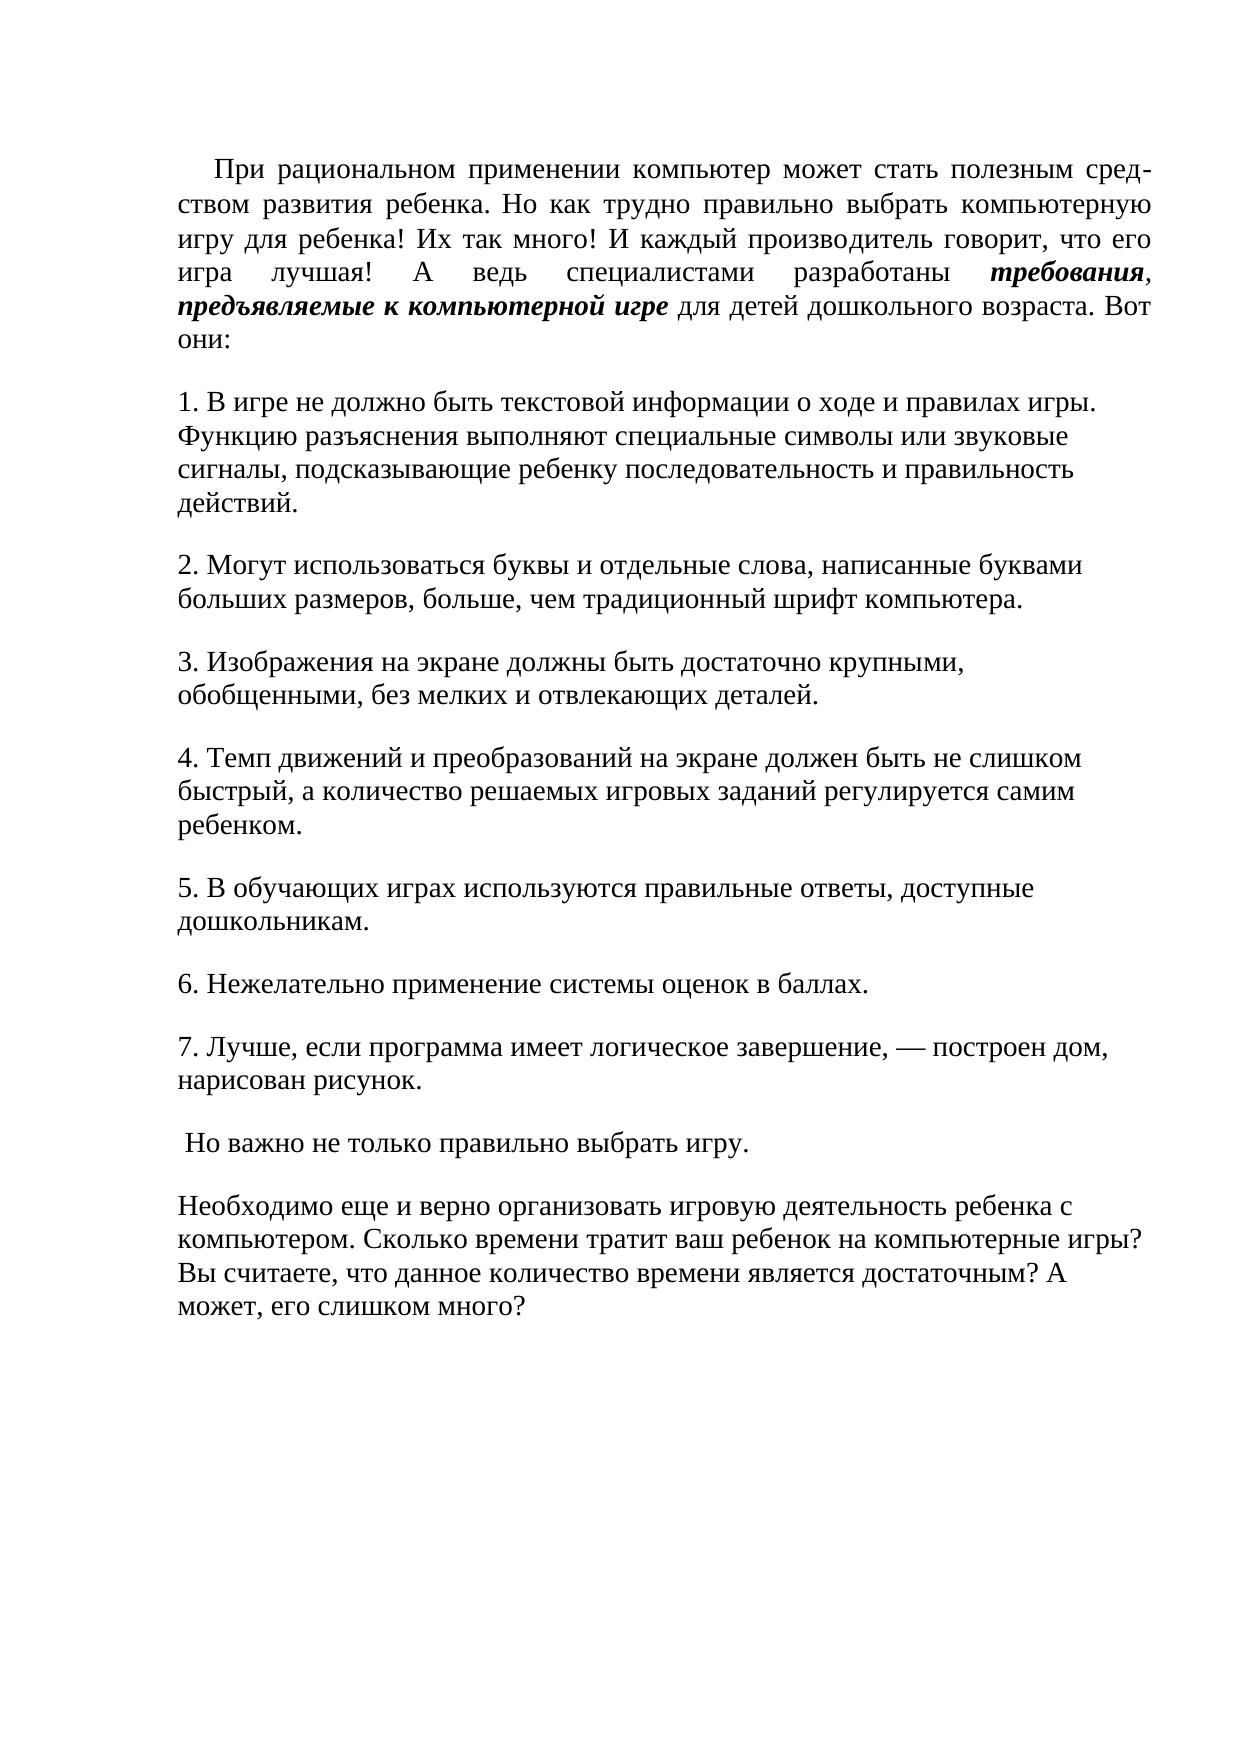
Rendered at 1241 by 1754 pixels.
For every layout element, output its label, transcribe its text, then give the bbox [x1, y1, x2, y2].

text Но важно не только правильно выбрать игру. [177, 1125, 1152, 1158]
text 7. Лучше, если программа имеет логическое завершение, — построен дом, нарисован рисунок. [177, 1029, 1152, 1096]
text 4. Темп движений и преобразований на экране должен быть не слишком быстрый, а количество решаемых игровых заданий регулируется самим ребенком. [177, 740, 1152, 841]
text 2. Могут использоваться буквы и отдельные слова, написанные буквами больших размеров, больше, чем традиционный шрифт компьютера. [177, 547, 1152, 614]
text 3. Изображения на экране должны быть достаточно крупными, обобщенными, без мелких и отвлекающих деталей. [177, 644, 1152, 711]
text 6. Нежелательно применение системы оценок в баллах. [177, 966, 1152, 999]
text При рациональном применении компьютер может стать полезным средством развития ребенка. Но как трудно правильно выбрать компьютерную игру для ребенка! Их так много! И каждый производитель говорит, что его игра лучшая! А ведь специалистами разработаны требования, предъявляемые к компьютерной игре для детей дошкольного возраста. Вот они: [177, 152, 1152, 355]
text 5. В обучающих играх используются правильные ответы, доступные дошкольникам. [177, 870, 1152, 937]
text Необходимо еще и верно организовать игровую деятельность ребенка с компьютером. Сколько времени тратит ваш ребенок на компьютерные игры? Вы считаете, что данное количество времени является достаточным? А может, его слишком много? [177, 1188, 1152, 1322]
text 1. В игре не должно быть текстовой информации о ходе и правилах игры. Функцию разъяснения выполняют специальные символы или звуковые сигналы, подсказывающие ребенку последовательность и правильность действий. [177, 384, 1152, 518]
